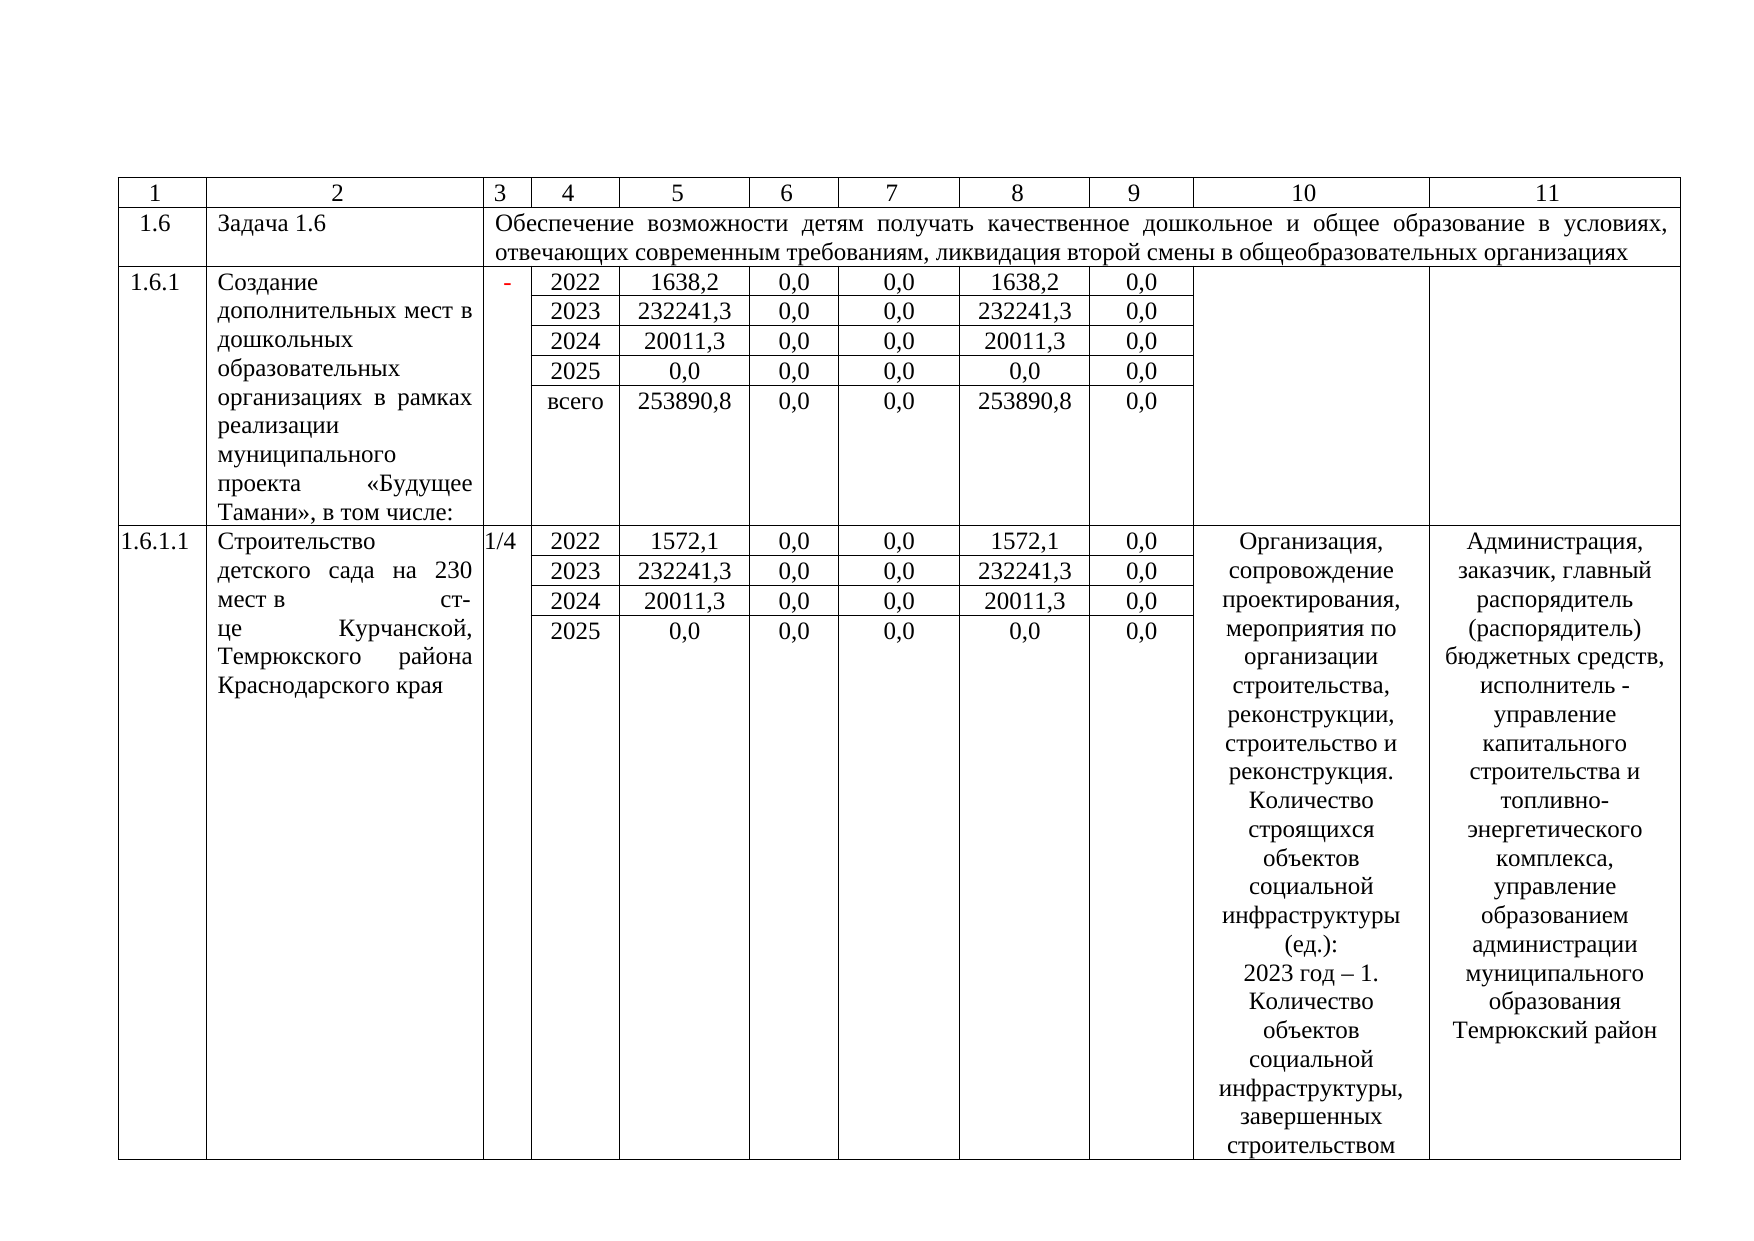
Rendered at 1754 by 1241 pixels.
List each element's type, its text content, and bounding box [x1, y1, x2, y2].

table_cell 0,0 [1090, 267, 1193, 295]
table_header 5 [620, 178, 749, 207]
table_cell 2024 [532, 586, 619, 615]
table_cell 1.6.1.1 [119, 526, 206, 1159]
table_cell 0,0 [839, 586, 959, 615]
table_cell 0,0 [1090, 326, 1193, 355]
table_cell 0,0 [1090, 616, 1193, 1159]
table_cell 0,0 [839, 616, 959, 1159]
table_cell всего [532, 386, 619, 525]
table_cell 2022 [532, 267, 619, 295]
table_cell Задача 1.6 [207, 208, 483, 266]
table_cell 1638,2 [620, 267, 749, 295]
table_cell 2025 [532, 356, 619, 385]
table_cell 1572,1 [960, 526, 1089, 555]
table_header 2 [207, 178, 483, 207]
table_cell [1430, 526, 1680, 1159]
table_cell 0,0 [839, 326, 959, 355]
table_header 3 [484, 178, 531, 207]
table_cell 2024 [532, 326, 619, 355]
table_cell 232241,3 [620, 296, 749, 325]
table_cell 1.6 [119, 208, 206, 266]
table_header 9 [1090, 178, 1193, 207]
table_header 4 [532, 178, 619, 207]
table_cell 232241,3 [960, 556, 1089, 585]
table_cell 0,0 [750, 616, 838, 1159]
table_header 1 [119, 178, 206, 207]
table_cell 232241,3 [960, 296, 1089, 325]
table_cell 0,0 [620, 616, 749, 1159]
table_header 8 [960, 178, 1089, 207]
table_cell [1430, 267, 1680, 525]
table_cell 0,0 [1090, 296, 1193, 325]
table_cell 1/4 [484, 526, 531, 1159]
table_cell 20011,3 [960, 586, 1089, 615]
table_cell 20011,3 [960, 326, 1089, 355]
table_cell Строительство детского сада на 230 мест в ст-це Курчанской, Темрюкского района Краснодарского края [207, 526, 483, 1159]
table_cell 0,0 [750, 386, 838, 525]
table_cell 0,0 [1090, 386, 1193, 525]
table_cell 0,0 [750, 326, 838, 355]
table_cell 20011,3 [620, 586, 749, 615]
table_cell 0,0 [839, 267, 959, 295]
table_cell 0,0 [1090, 356, 1193, 385]
table_cell 2025 [532, 616, 619, 1159]
table_cell 20011,3 [620, 326, 749, 355]
table_cell 0,0 [1090, 556, 1193, 585]
table_cell 0,0 [1090, 586, 1193, 615]
table_cell 0,0 [750, 586, 838, 615]
table_cell Создание дополнительных мест в дошкольных образовательных организациях в рамках реализации муниципального проекта «Будущее Тамани», в том числе: [207, 267, 483, 525]
table_cell 253890,8 [960, 386, 1089, 525]
table_cell Обеспечение возможности детям получать качественное дошкольное и общее образование в условиях, отвечающих современным требованиям, ликвидация второй смены в общеобразовательных организациях [484, 208, 1680, 266]
table_cell 2022 [532, 526, 619, 555]
table_cell 253890,8 [620, 386, 749, 525]
table_cell 0,0 [839, 386, 959, 525]
table_header 7 [839, 178, 959, 207]
table_cell 0,0 [960, 356, 1089, 385]
table_cell [1194, 267, 1429, 525]
table_cell 1.6.1 [119, 267, 206, 525]
table_cell 0,0 [960, 616, 1089, 1159]
table_cell Организация, сопровождение проектирования, мероприятия по организации строительства, реконструкции, строительство и реконструкция. Количество строящихся объектов социальной инфраструктуры (ед.): 2023 год – 1. Количество объектов социальной инфраструктуры, завершенных строительством (ед.); 2024 год – 1. [1194, 526, 1429, 1159]
table_cell - [484, 267, 531, 525]
table_header 10 [1194, 178, 1429, 207]
table_cell 0,0 [750, 356, 838, 385]
table_cell 0,0 [839, 296, 959, 325]
table_cell 232241,3 [620, 556, 749, 585]
table_cell 1572,1 [620, 526, 749, 555]
table_cell 0,0 [750, 267, 838, 295]
table_header 11 [1430, 178, 1680, 207]
table_cell 0,0 [839, 526, 959, 555]
table_cell 0,0 [839, 556, 959, 585]
table_cell 0,0 [750, 296, 838, 325]
table_cell 0,0 [839, 356, 959, 385]
table_cell 0,0 [620, 356, 749, 385]
table_cell 2023 [532, 296, 619, 325]
table_cell 1638,2 [960, 267, 1089, 295]
table_cell 2023 [532, 556, 619, 585]
table_header 6 [750, 178, 838, 207]
table_cell 0,0 [1090, 526, 1193, 555]
table_cell 0,0 [750, 526, 838, 555]
table_cell 0,0 [750, 556, 838, 585]
